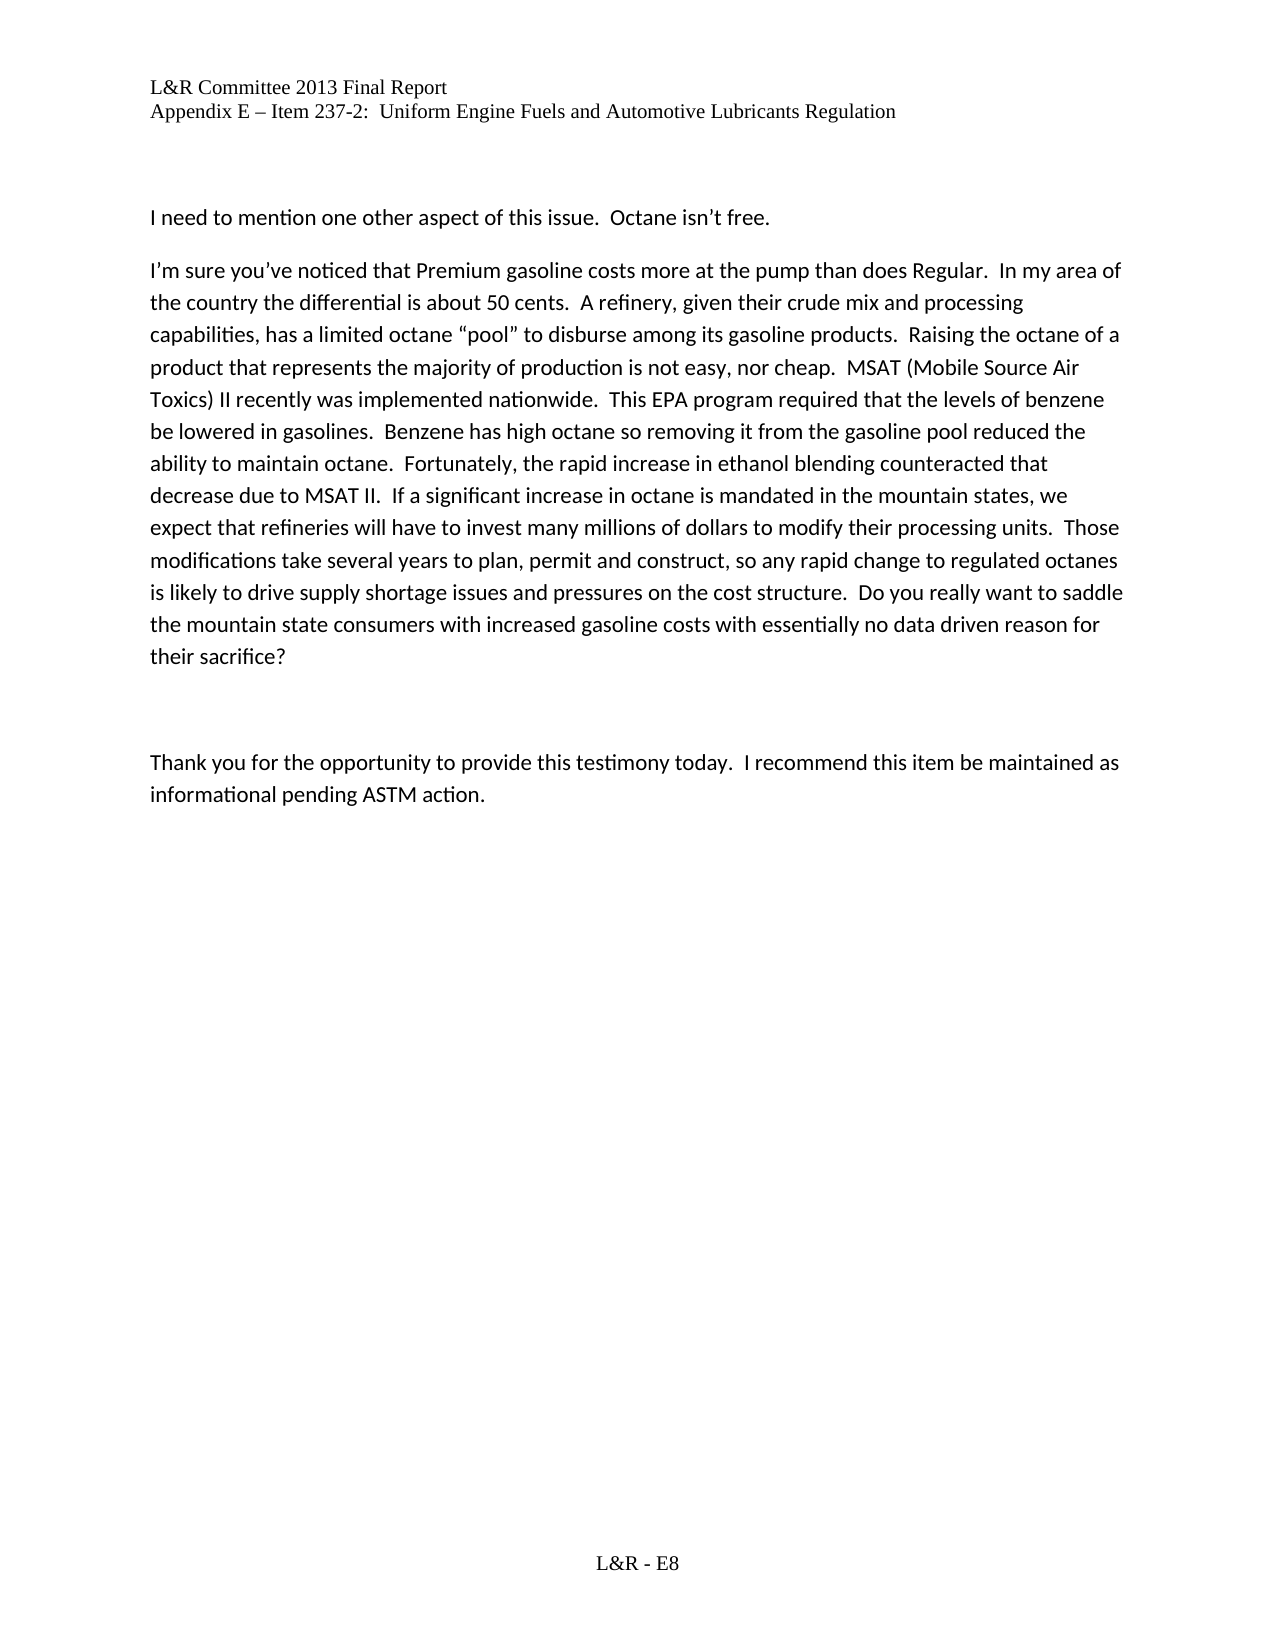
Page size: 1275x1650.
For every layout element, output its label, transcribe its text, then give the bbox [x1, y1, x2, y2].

text Thank you for the opportunity to provide this testimony today. I recommend this item be maintained as informational pending ASTM action. [150, 748, 1125, 808]
text I need to mention one other aspect of this issue. Octane isn’t free. [150, 203, 1125, 231]
text I’m sure you’ve noticed that Premium gasoline costs more at the pump than does Regular. In my area of the country the differential is about 50 cents. A refinery, given their crude mix and processing capabilities, has a limited octane “pool” to disburse among its gasoline products. Raising the octane of a product that represents the majority of production is not easy, nor cheap. MSAT (Mobile Source Air Toxics) II recently was implemented nationwide. This EPA program required that the levels of benzene be lowered in gasolines. Benzene has high octane so removing it from the gasoline pool reduced the ability to maintain octane. Fortunately, the rapid increase in ethanol blending counteracted that decrease due to MSAT II. If a significant increase in octane is mandated in the mountain states, we expect that refineries will have to invest many millions of dollars to modify their processing units. Those modifications take several years to plan, permit and construct, so any rapid change to regulated octanes is likely to drive supply shortage issues and pressures on the cost structure. Do you really want to saddle the mountain state consumers with increased gasoline costs with essentially no data driven reason for their sacrifice? [150, 256, 1125, 670]
